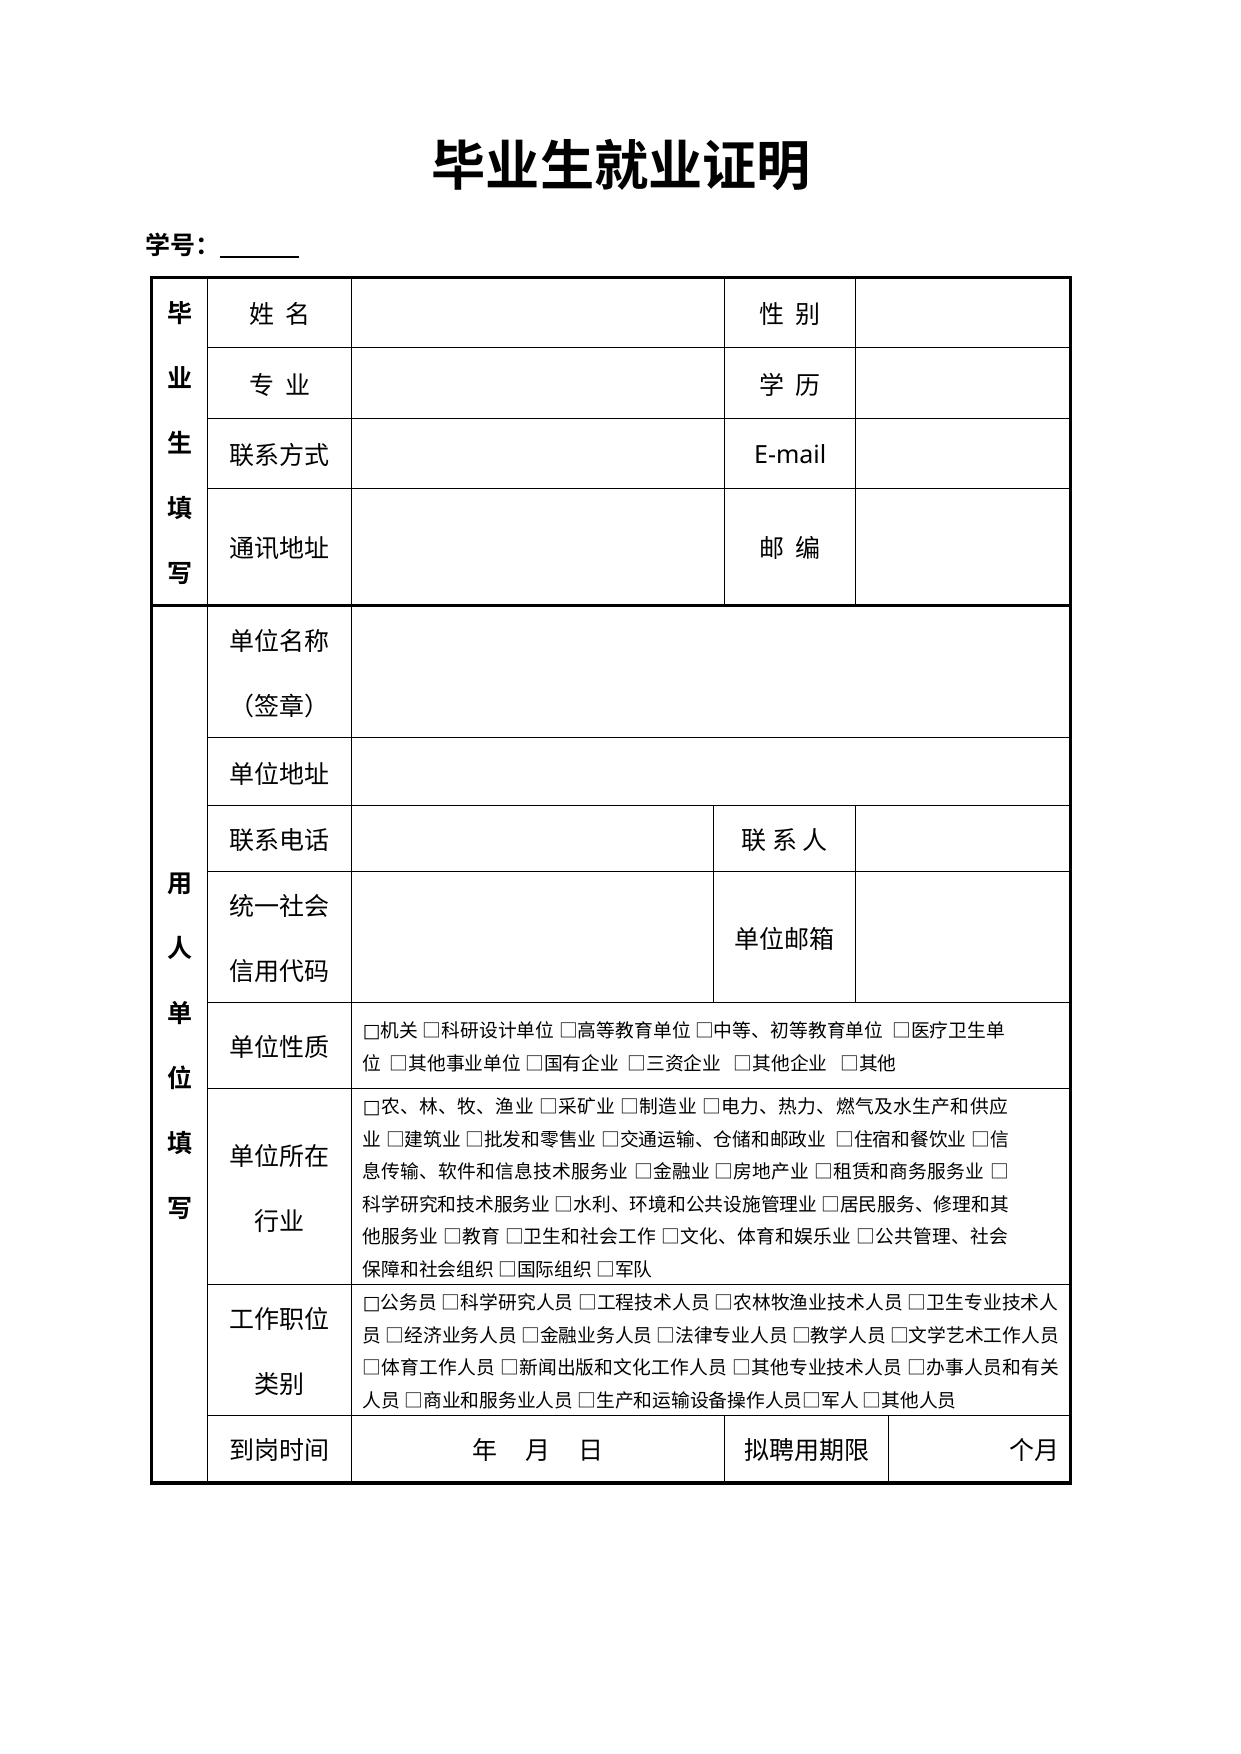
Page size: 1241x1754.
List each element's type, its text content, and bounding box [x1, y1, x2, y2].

table_cell 通讯地址 [208, 489, 351, 604]
table_cell 单位性质 [208, 1003, 351, 1088]
table_cell 个月 [889, 1416, 1069, 1481]
text 学号： [145, 211, 1053, 276]
table_cell [352, 489, 724, 604]
table_cell 工作职位类别 [208, 1285, 351, 1415]
table_cell [352, 872, 713, 1002]
table_cell 年 月 日 [352, 1416, 724, 1481]
table_cell [856, 419, 1069, 488]
table_cell 拟聘用期限 [725, 1416, 888, 1481]
table_header 性 别 [725, 279, 855, 347]
table_cell □公务员 □科学研究人员 □工程技术人员 □农林牧渔业技术人员 □卫生专业技术人员 □经济业务人员 □金融业务人员 □法律专业人员 □教学人员 □文学艺术工作人员 □体育工作人员 □新闻出版和文化工作人员 □其他专业技术人员 □办事人员和有关人员 □商业和服务业人员 □生产和运输设备操作人员□军人 □其他人员 [352, 1285, 1069, 1415]
table_header [856, 279, 1069, 347]
table_cell 单位所在行业 [208, 1089, 351, 1284]
table_cell 联系方式 [208, 419, 351, 488]
table_cell E-mail [725, 419, 855, 488]
table_header 毕业生填写 [153, 279, 207, 604]
table_cell 联 系 人 [714, 806, 855, 871]
table_cell [352, 419, 724, 488]
table_cell 统一社会信用代码 [208, 872, 351, 1002]
table_cell 单位邮箱 [714, 872, 855, 1002]
table_cell 单位名称 （签章） [208, 607, 351, 737]
table_cell [352, 738, 1069, 805]
table_cell 专 业 [208, 348, 351, 417]
table_cell 邮 编 [725, 489, 855, 604]
table_cell [856, 489, 1069, 604]
table_cell [856, 348, 1069, 417]
table_cell 学 历 [725, 348, 855, 417]
table_cell [352, 806, 713, 871]
table_cell [856, 806, 1069, 871]
text 毕业生就业证明 [189, 113, 1053, 211]
table_cell □农、林、牧、渔业 □采矿业 □制造业 □电力、热力、燃气及水生产和供应业 □建筑业 □批发和零售业 □交通运输、仓储和邮政业 □住宿和餐饮业 □信息传输、软件和信息技术服务业 □金融业 □房地产业 □租赁和商务服务业 □科学研究和技术服务业 □水利、环境和公共设施管理业 □居民服务、修理和其他服务业 □教育 □卫生和社会工作 □文化、体育和娱乐业 □公共管理、社会保障和社会组织 □国际组织 □军队 [352, 1089, 1069, 1284]
table_header 姓 名 [208, 279, 351, 347]
table_cell [352, 348, 724, 417]
table_cell 用人单位填写 [153, 607, 207, 1481]
table_cell [856, 872, 1069, 1002]
table_cell 单位地址 [208, 738, 351, 805]
table_cell 联系电话 [208, 806, 351, 871]
table_cell 到岗时间 [208, 1416, 351, 1481]
table_cell □机关 □科研设计单位 □高等教育单位 □中等、初等教育单位 □医疗卫生单位 □其他事业单位 □国有企业 □三资企业 □其他企业 □其他 [352, 1003, 1069, 1088]
table_cell [352, 607, 1069, 737]
table_header [352, 279, 724, 347]
